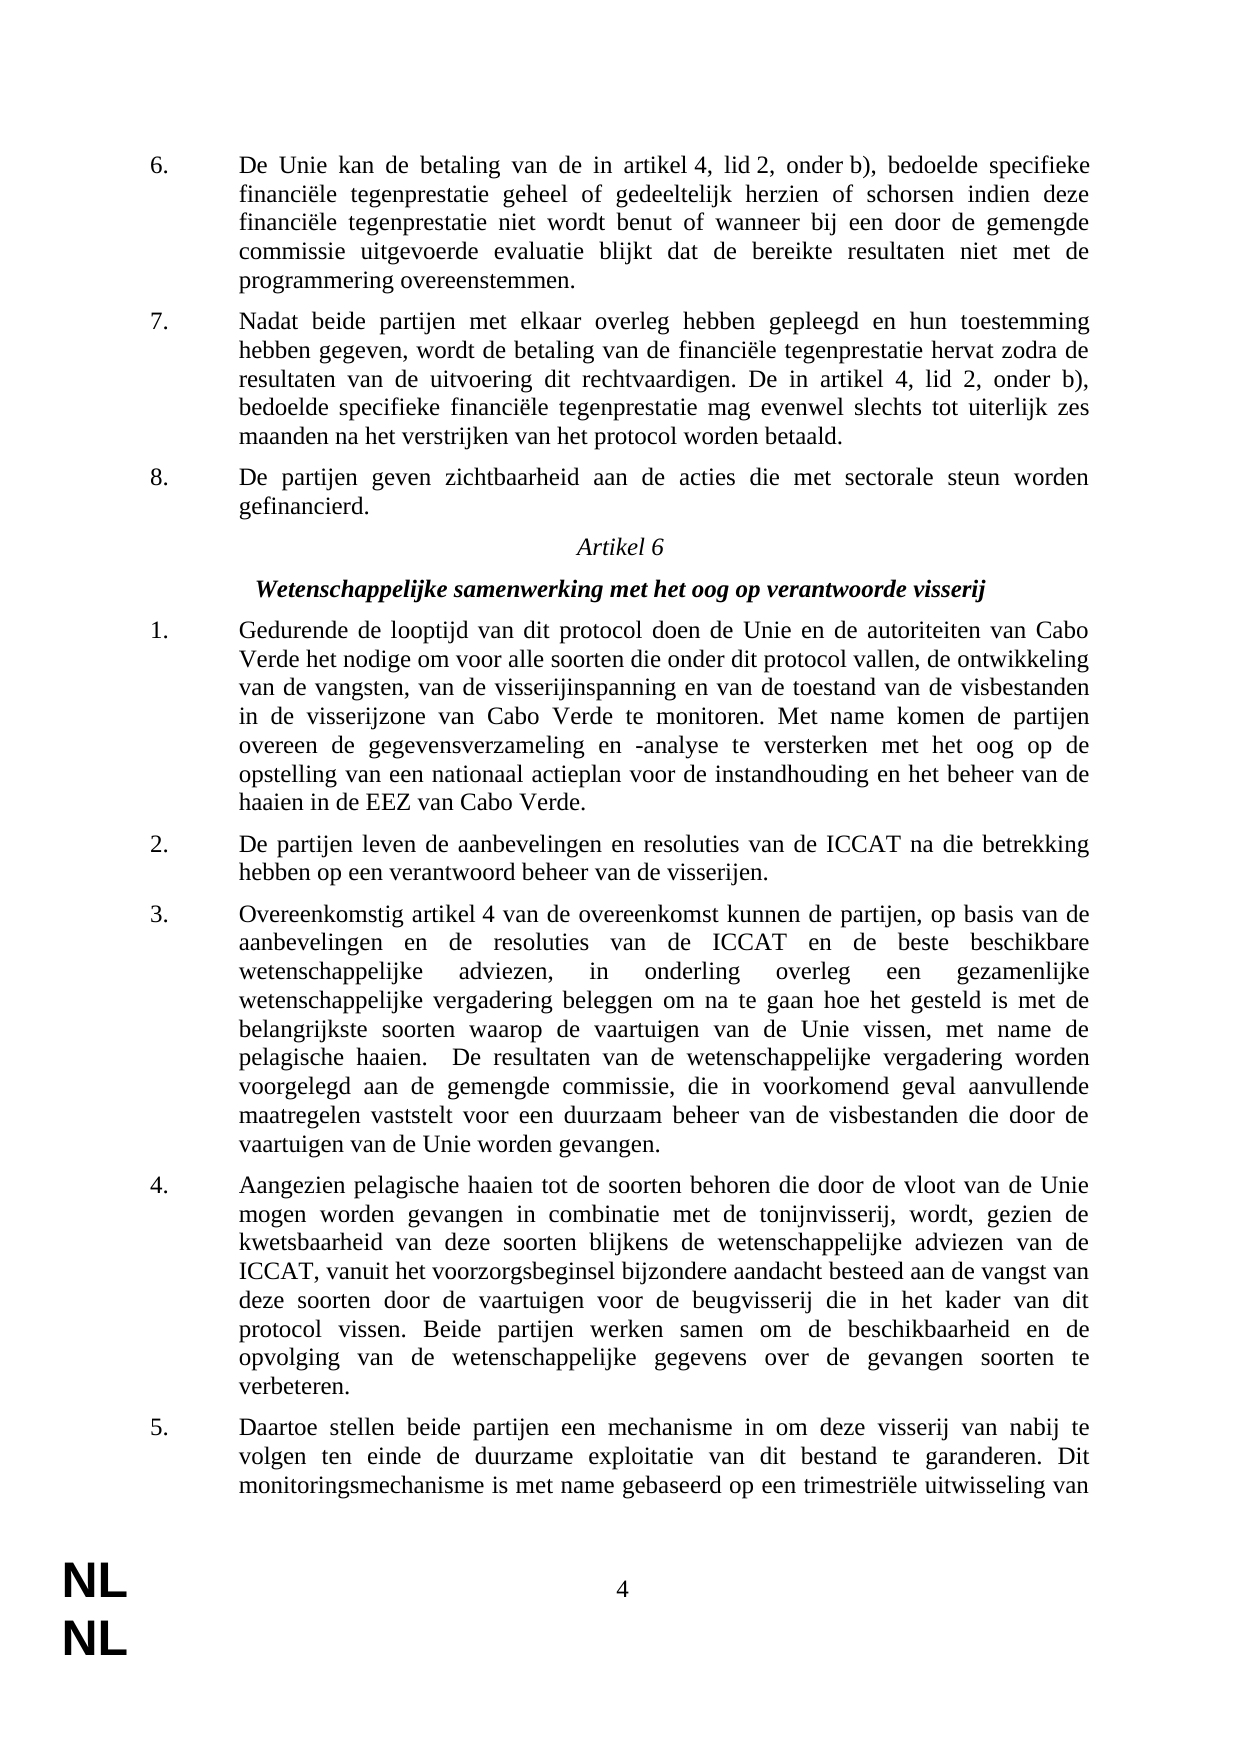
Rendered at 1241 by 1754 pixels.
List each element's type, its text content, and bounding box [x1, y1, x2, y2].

list De Unie kan de betaling van de in artikel 4, lid 2, onder b), bedoelde specifieke financiële tegenprestatie geheel of gedeeltelijk herzien of schorsen indien deze financiële tegenprestatie niet wordt benut of wanneer bij een door de gemengde commissie uitgevoerde evaluatie blijkt dat de bereikte resultaten niet met de programmering overeenstemmen. [150, 150, 1090, 294]
list Nadat beide partijen met elkaar overleg hebben gepleegd en hun toestemming hebben gegeven, wordt de betaling van de financiële tegenprestatie hervat zodra de resultaten van de uitvoering dit rechtvaardigen. De in artikel 4, lid 2, onder b), bedoelde specifieke financiële tegenprestatie mag evenwel slechts tot uiterlijk zes maanden na het verstrijken van het protocol worden betaald. [150, 306, 1090, 450]
text Overeenkomstig artikel 4 van de overeenkomst kunnen de partijen, op basis van de aanbevelingen en de resoluties van de ICCAT en de beste beschikbare wetenschappelijke adviezen, in onderling overleg een gezamenlijke wetenschappelijke vergadering beleggen om na te gaan hoe het gesteld is met de belangrijkste soorten waarop de vaartuigen van de Unie vissen, met name de pelagische haaien. De resultaten van de wetenschappelijke vergadering worden voorgelegd aan de gemengde commissie, die in voorkomend geval aanvullende maatregelen vaststelt voor een duurzaam beheer van de visbestanden die door de vaartuigen van de Unie worden gevangen. [150, 899, 1090, 1157]
text Wetenschappelijke samenwerking met het oog op verantwoorde visserij [150, 574, 1090, 602]
text De partijen leven de aanbevelingen en resoluties van de ICCAT na die betrekking hebben op een verantwoord beheer van de visserijen. [150, 829, 1090, 886]
text Aangezien pelagische haaien tot de soorten behoren die door de vloot van de Unie mogen worden gevangen in combinatie met de tonijnvisserij, wordt, gezien de kwetsbaarheid van deze soorten blijkens de wetenschappelijke adviezen van de ICCAT, vanuit het voorzorgsbeginsel bijzondere aandacht besteed aan de vangst van deze soorten door de vaartuigen voor de beugvisserij die in het kader van dit protocol vissen. Beide partijen werken samen om de beschikbaarheid en de opvolging van de wetenschappelijke gegevens over de gevangen soorten te verbeteren. [150, 1170, 1090, 1400]
text Artikel 6 [150, 532, 1090, 561]
list Gedurende de looptijd van dit protocol doen de Unie en de autoriteiten van Cabo Verde het nodige om voor alle soorten die onder dit protocol vallen, de ontwikkeling van de vangsten, van de visserijinspanning en van de toestand van de visbestanden in de visserijzone van Cabo Verde te monitoren. Met name komen de partijen overeen de gegevensverzameling en -analyse te versterken met het oog op de opstelling van een nationaal actieplan voor de instandhouding en het beheer van de haaien in de EEZ van Cabo Verde. [150, 615, 1090, 816]
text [150, 1412, 1090, 1499]
list De partijen geven zichtbaarheid aan de acties die met sectorale steun worden gefinancierd. [150, 462, 1090, 520]
